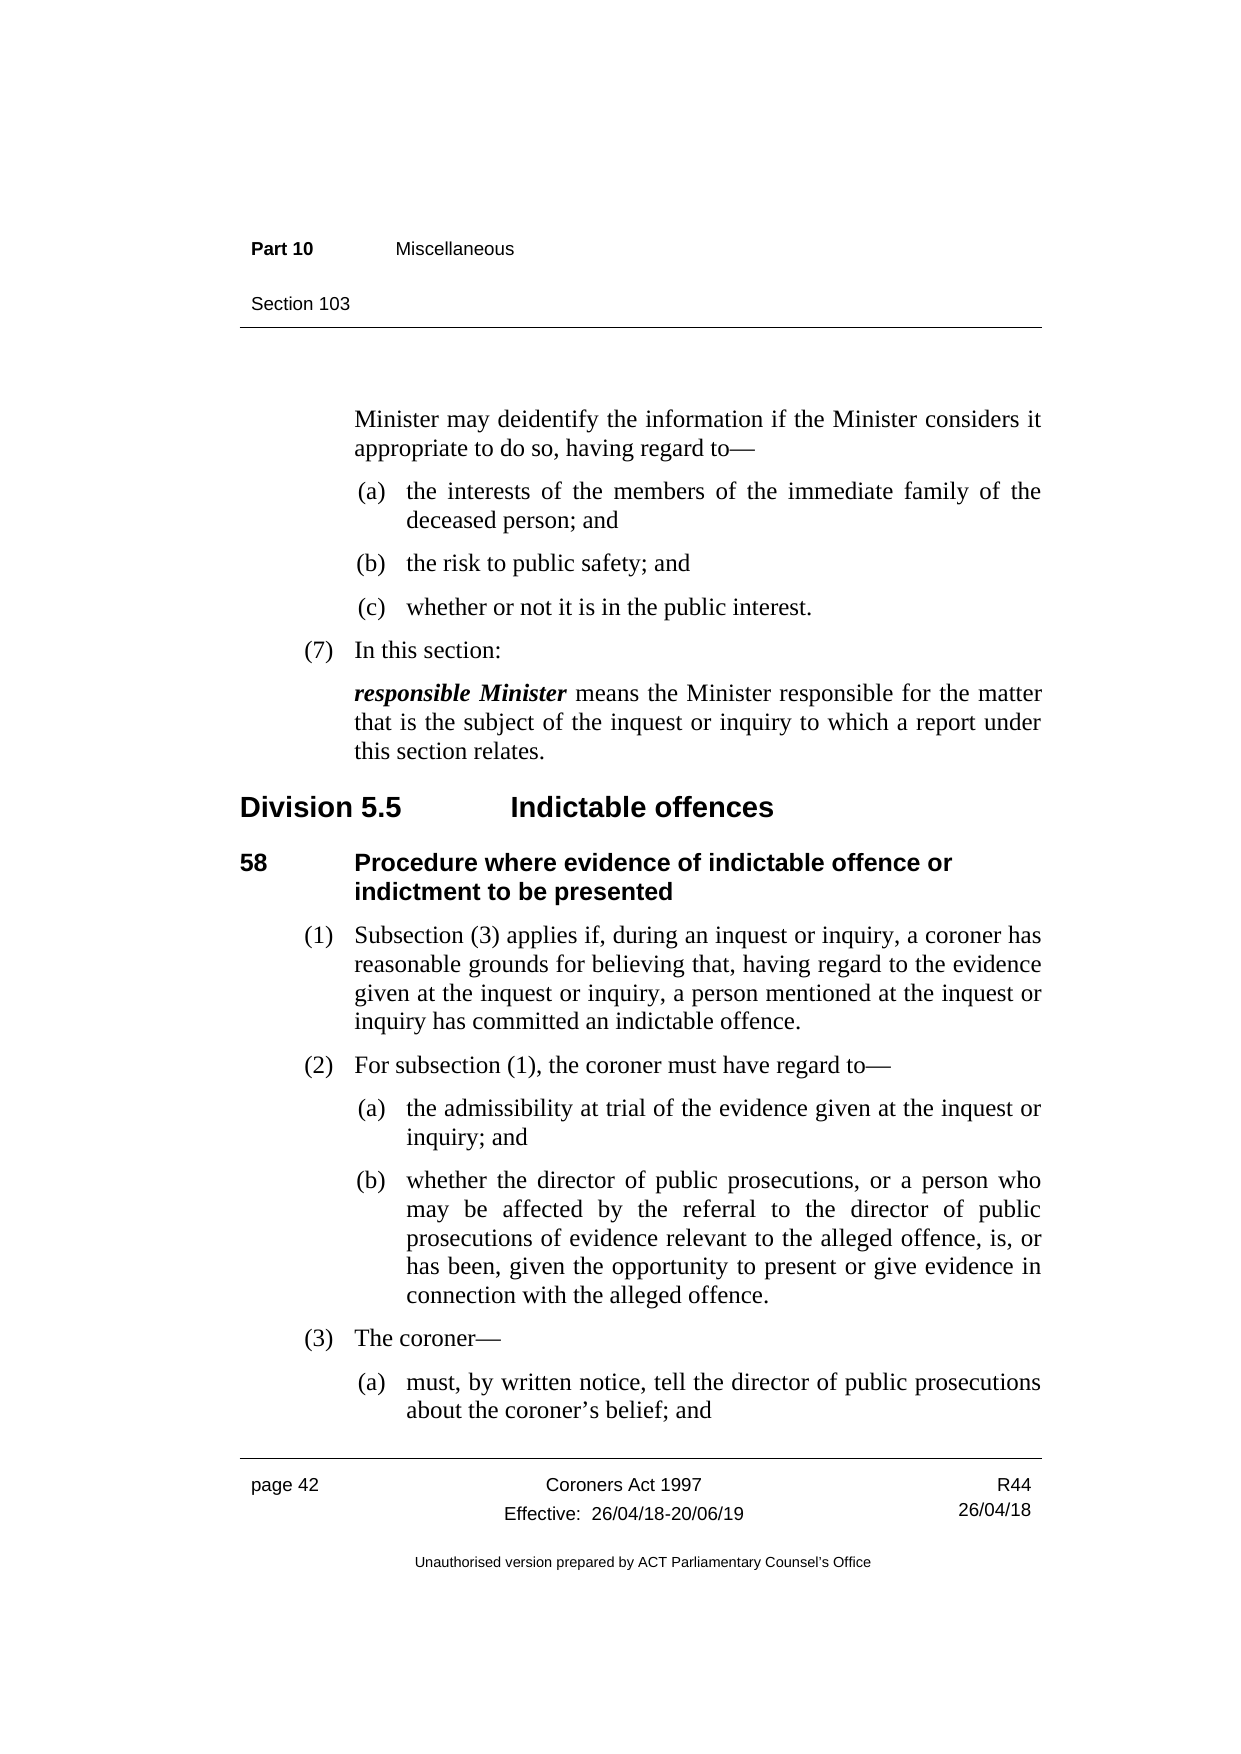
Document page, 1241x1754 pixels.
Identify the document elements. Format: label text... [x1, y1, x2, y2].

text (b) the risk to public safety; and [239, 548, 1042, 577]
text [239, 404, 1042, 462]
text (a) the admissibility at trial of the evidence given at the inquest or inquiry; and [239, 1093, 1042, 1151]
text (b) whether the director of public prosecutions, or a person who may be affected by the referral to the director of public prosecutions of evidence relevant to the alleged offence, is, or has been, given the opportunity to present or give evidence in connection with the alleged offence. [239, 1165, 1042, 1309]
text (a) must, by written notice, tell the director of public prosecutions about the coroner’s belief; and [239, 1367, 1042, 1424]
text (2) For subsection (1), the coroner must have regard to— [239, 1050, 1042, 1078]
text Division 5.5 Indictable offences [239, 789, 1042, 823]
text responsible Minister means the Minister responsible for the matter that is the subject of the inquest or inquiry to which a report under this section relates. [354, 678, 1042, 764]
text (a) the interests of the members of the immediate family of the deceased person; and [239, 476, 1042, 534]
text (c) whether or not it is in the public interest. [239, 592, 1042, 620]
text (3) The coroner— [239, 1323, 1042, 1352]
text 58 Procedure where evidence of indictable offence or indictment to be presented [239, 848, 1042, 906]
text (1) Subsection (3) applies if, during an inquest or inquiry, a coroner has reasonable grounds for believing that, having regard to the evidence given at the inquest or inquiry, a person mentioned at the inquest or inquiry has committed an indictable offence. [239, 920, 1042, 1035]
text (7) In this section: [239, 635, 1042, 664]
